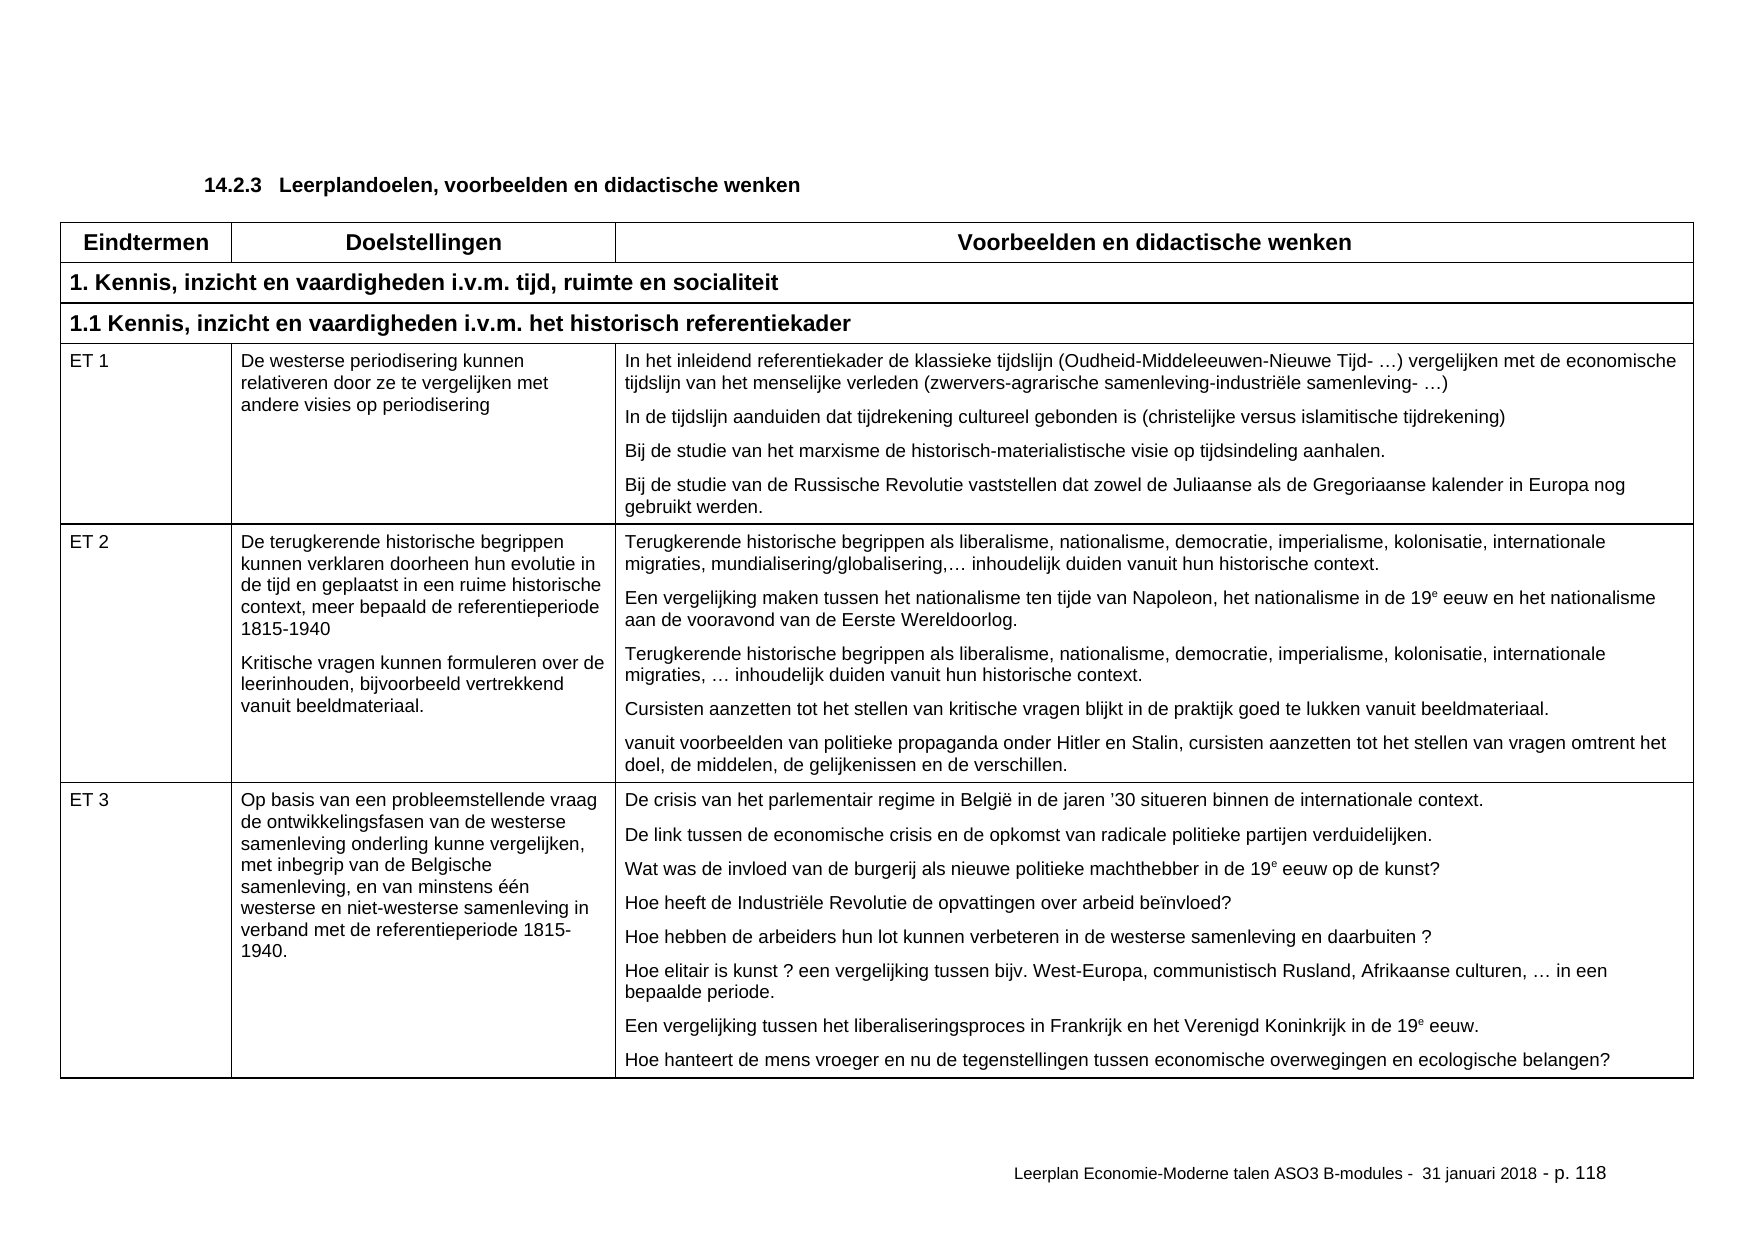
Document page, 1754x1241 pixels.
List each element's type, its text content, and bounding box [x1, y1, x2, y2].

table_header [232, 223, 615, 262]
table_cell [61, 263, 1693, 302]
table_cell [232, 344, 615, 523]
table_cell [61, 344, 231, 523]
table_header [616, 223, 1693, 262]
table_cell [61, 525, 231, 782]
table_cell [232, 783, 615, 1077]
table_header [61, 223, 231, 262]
subtitle Leerplandoelen, voorbeelden en didactische wenken [204, 173, 1606, 197]
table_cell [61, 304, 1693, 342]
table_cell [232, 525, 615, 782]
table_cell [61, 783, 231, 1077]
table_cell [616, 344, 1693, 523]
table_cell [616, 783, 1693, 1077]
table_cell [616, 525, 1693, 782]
